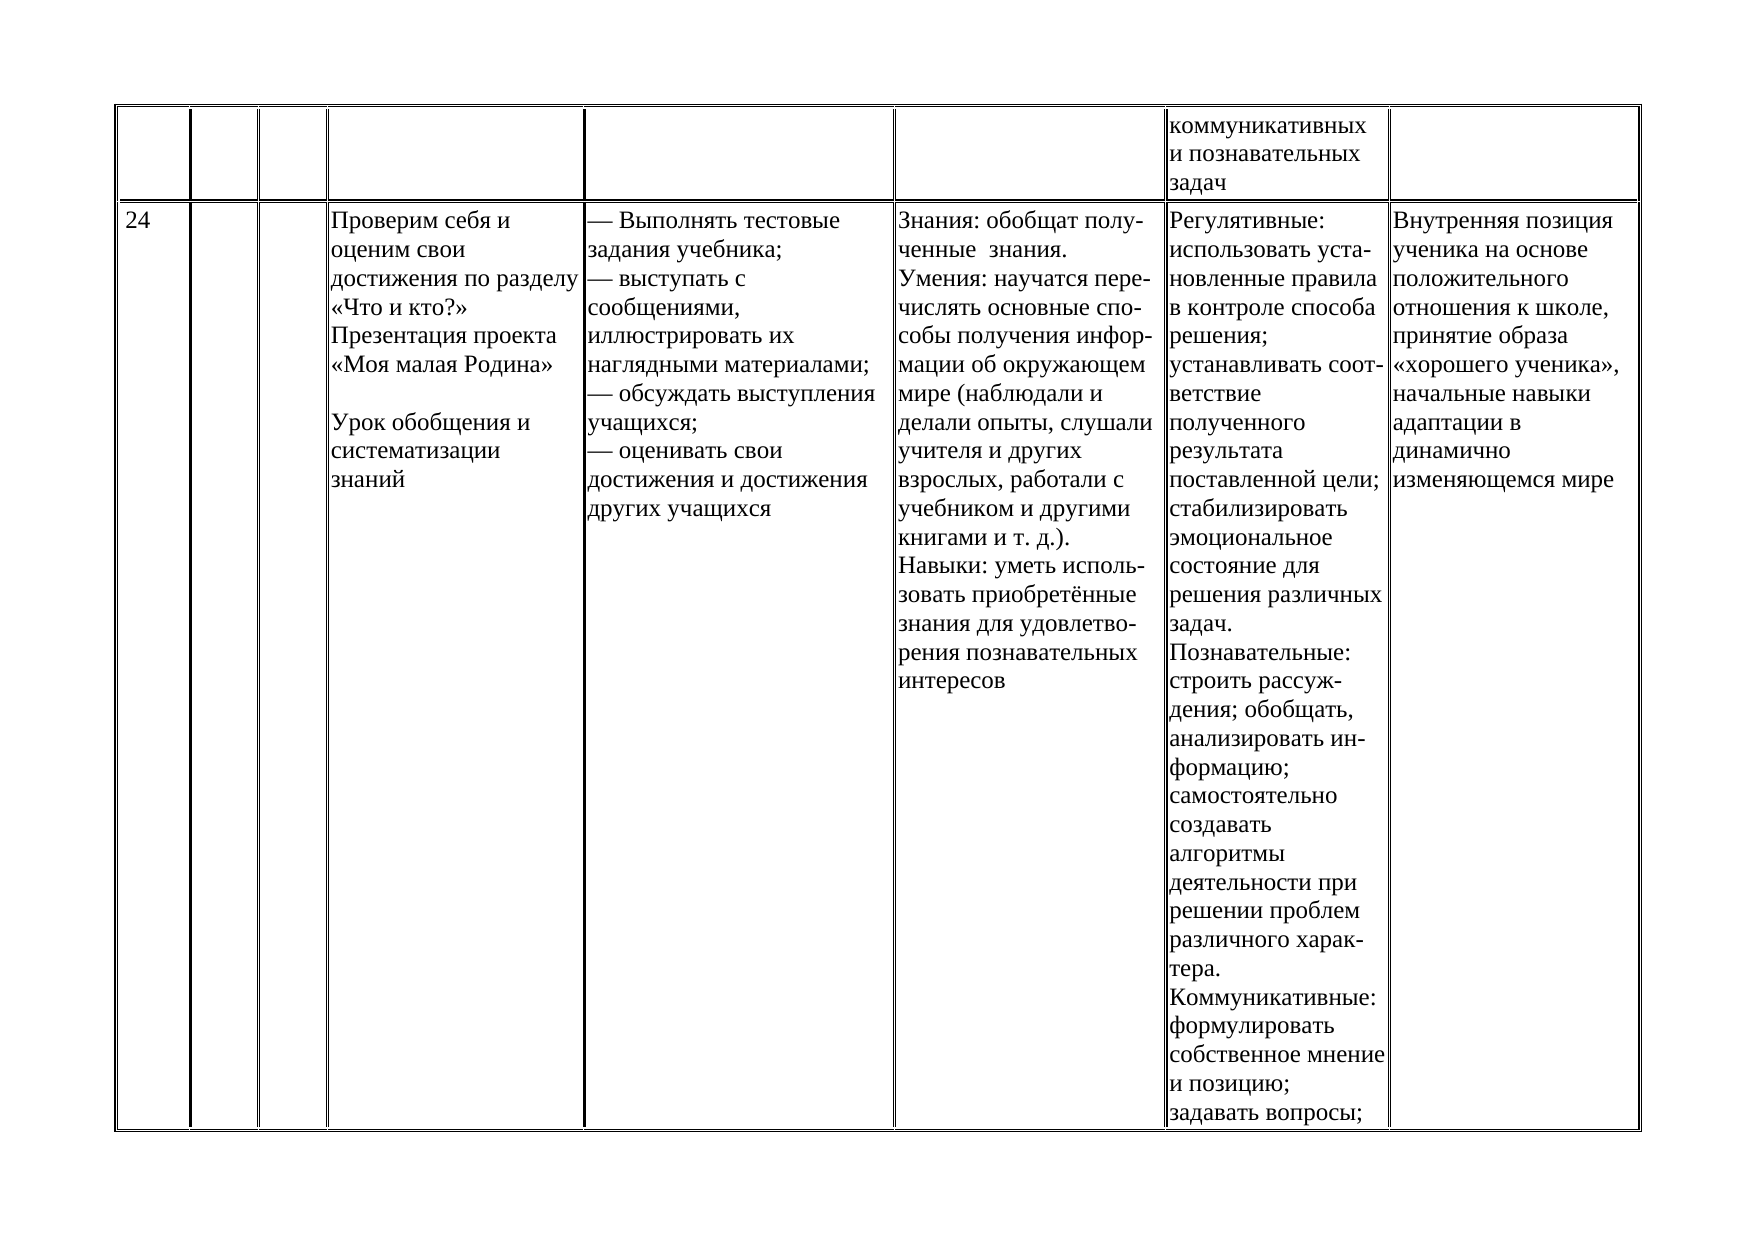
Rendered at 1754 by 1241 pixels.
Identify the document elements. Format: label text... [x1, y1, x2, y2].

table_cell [1390, 199, 1639, 1129]
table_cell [1390, 107, 1638, 199]
table_cell [190, 107, 259, 199]
table_cell 24 [118, 199, 190, 1129]
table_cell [584, 203, 895, 1129]
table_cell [895, 199, 1166, 1129]
table_cell [190, 203, 259, 1129]
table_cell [328, 105, 584, 199]
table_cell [895, 105, 1166, 199]
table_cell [1166, 203, 1389, 1129]
table_cell [259, 203, 327, 1129]
table_cell 23 [118, 105, 190, 199]
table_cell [1166, 107, 1389, 199]
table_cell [328, 203, 584, 1129]
table_cell [259, 107, 327, 199]
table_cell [584, 107, 895, 199]
